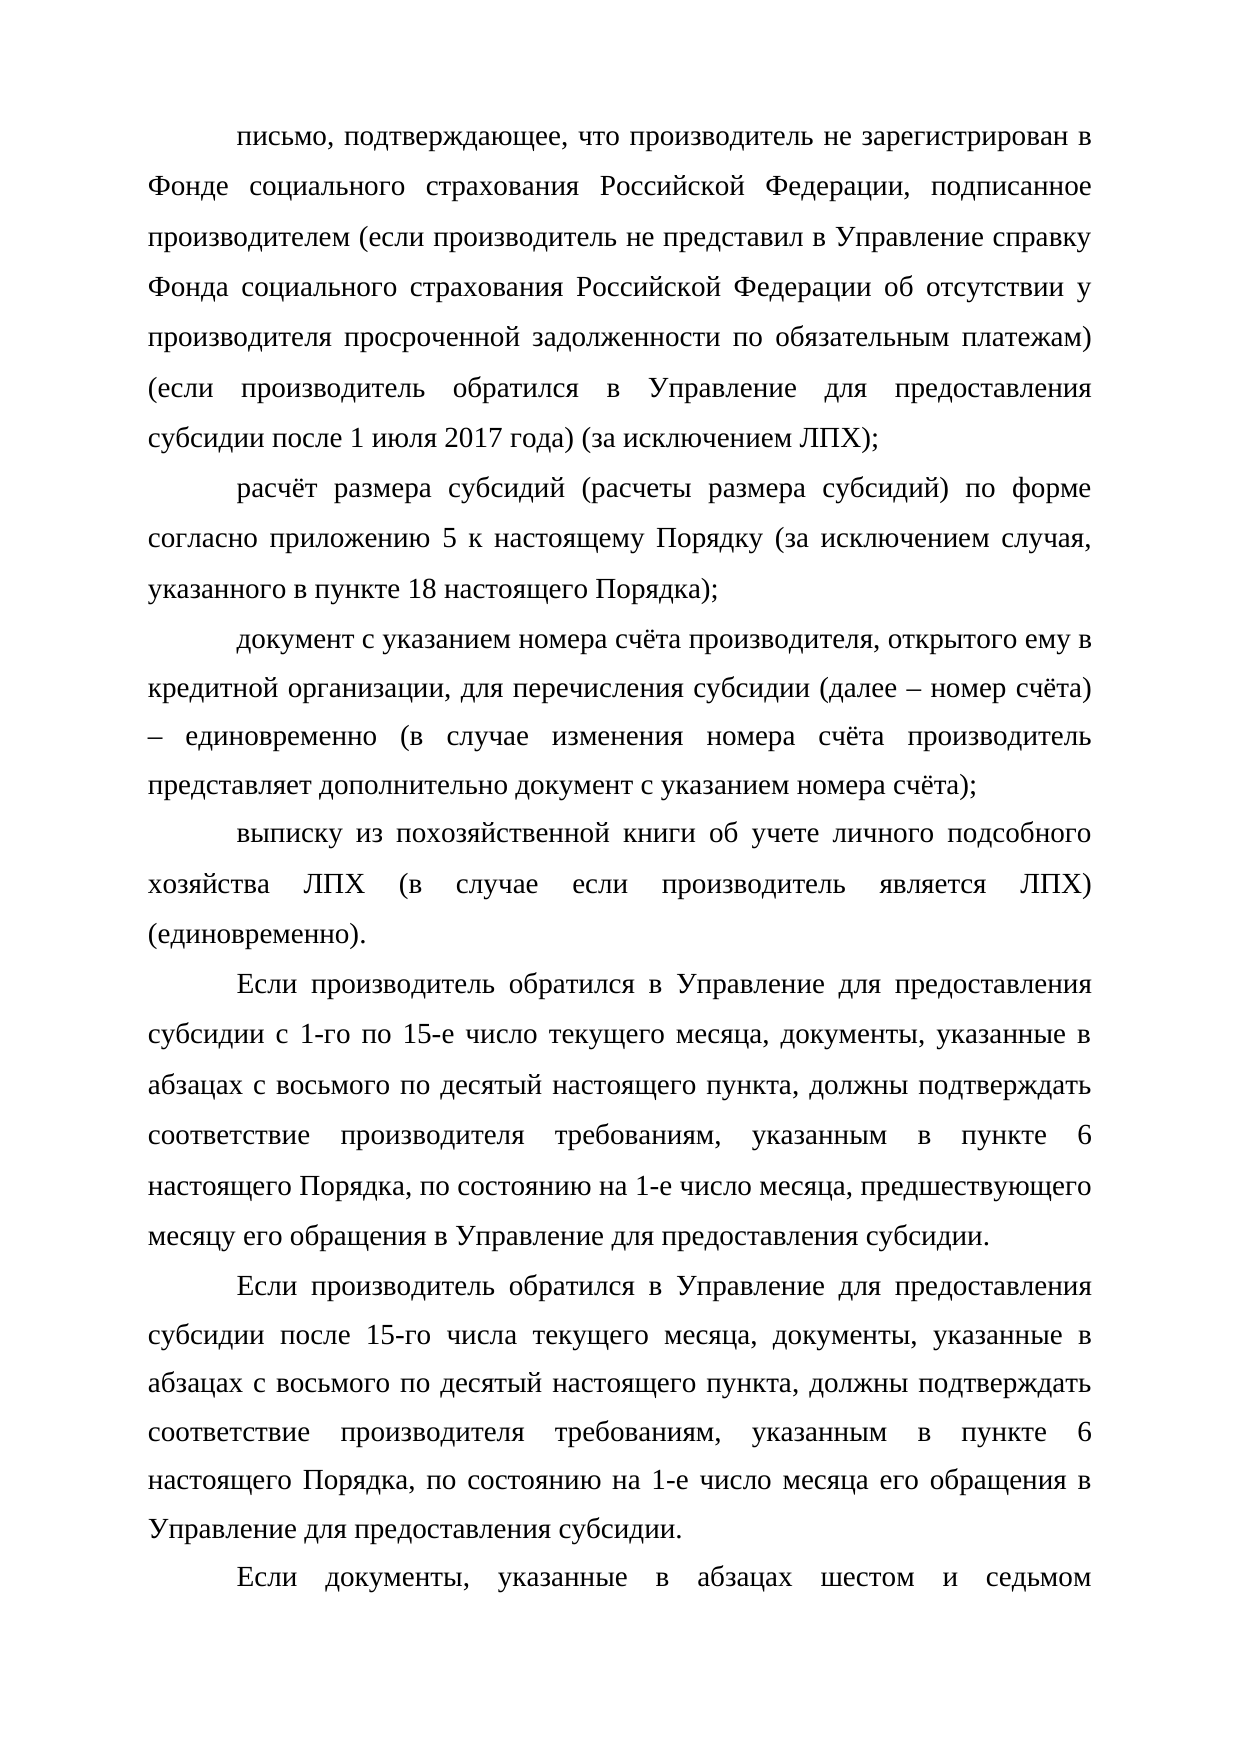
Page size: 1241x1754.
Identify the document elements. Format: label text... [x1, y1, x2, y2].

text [148, 1559, 1092, 1593]
text письмо, подтверждающее, что производитель не зарегистрирован в Фонде социального страхования Российской Федерации, подписанное производителем (если производитель не представил в Управление справку Фонда социального страхования Российской Федерации об отсутствии у производителя просроченной задолженности по обязательным платежам) (если производитель обратился в Управление для предоставления субсидии после 1 июля 2017 года) (за исключением ЛПХ); [148, 118, 1092, 453]
text Если производитель обратился в Управление для предоставления субсидии с 1-го по 15-е число текущего месяца, документы, указанные в абзацах с восьмого по десятый настоящего пункта, должны подтверждать соответствие производителя требованиям, указанным в пункте 6 настоящего Порядка, по состоянию на 1-е число месяца, предшествующего месяцу его обращения в Управление для предоставления субсидии. [148, 966, 1092, 1251]
text Если производитель обратился в Управление для предоставления субсидии после 15-го числа текущего месяца, документы, указанные в абзацах с восьмого по десятый настоящего пункта, должны подтверждать соответствие производителя требованиям, указанным в пункте 6 настоящего Порядка, по состоянию на 1-е число месяца его обращения в Управление для предоставления субсидии. [148, 1268, 1092, 1544]
text выписку из похозяйственной книги об учете личного подсобного хозяйства ЛПХ (в случае если производитель является ЛПХ) (единовременно). [148, 815, 1092, 949]
text расчёт размера субсидий (расчеты размера субсидий) по форме согласно приложению 5 к настоящему Порядку (за исключением случая, указанного в пункте 18 настоящего Порядка); [148, 470, 1092, 604]
text документ с указанием номера счёта производителя, открытого ему в кредитной организации, для перечисления субсидии (далее – номер счёта) – единовременно (в случае изменения номера счёта производитель представляет дополнительно документ с указанием номера счёта); [148, 621, 1092, 800]
